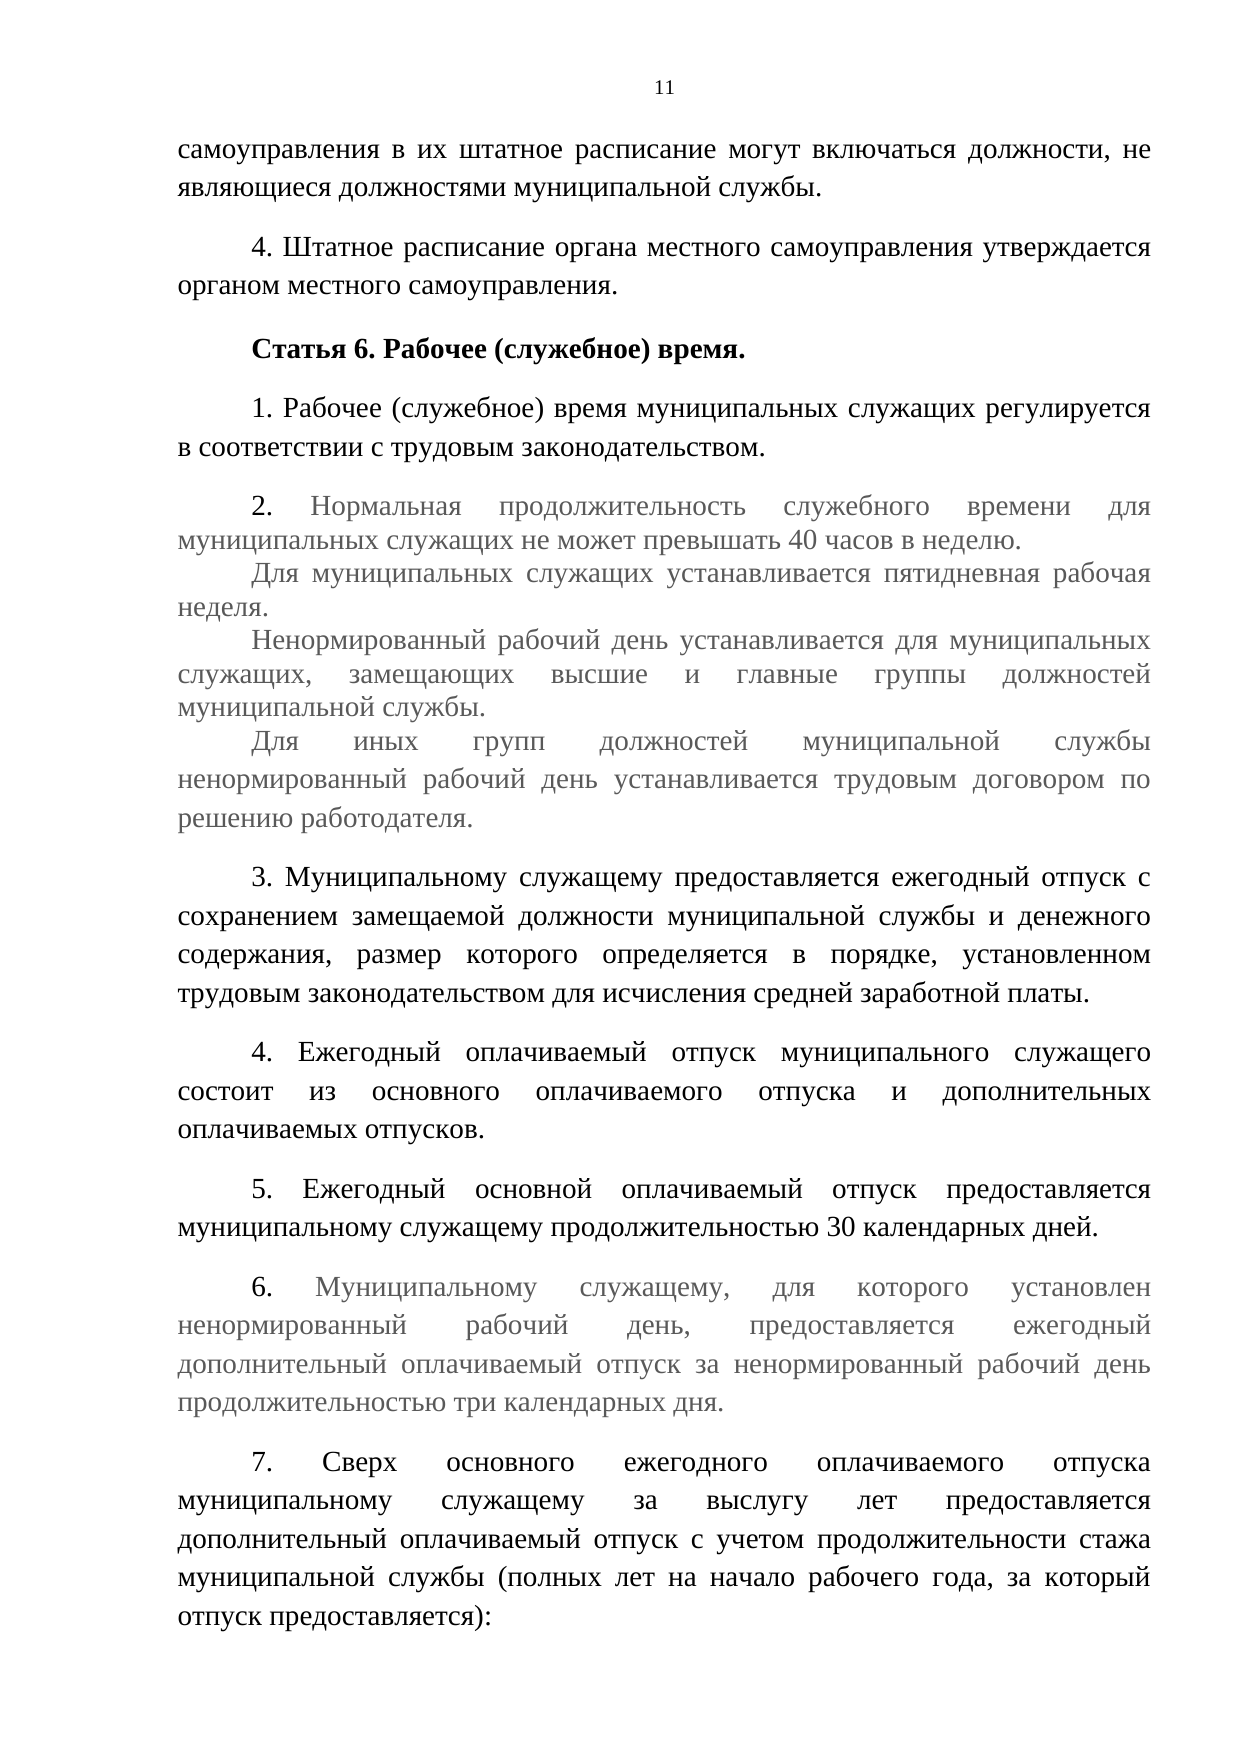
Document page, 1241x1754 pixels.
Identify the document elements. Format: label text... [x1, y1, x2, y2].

text 3. Муниципальному служащему предоставляется ежегодный отпуск с сохранением замещаемой должности муниципальной службы и денежного содержания, размер которого определяется в порядке, установленном трудовым законодательством для исчисления средней заработной платы. [177, 859, 1152, 1009]
text Ненормированный рабочий день устанавливается для муниципальных служащих, замещающих высшие и главные группы должностей муниципальной службы. [177, 622, 1152, 723]
text 6. Муниципальному служащему, для которого установлен ненормированный рабочий день, предоставляется ежегодный дополнительный оплачиваемый отпуск за ненормированный рабочий день продолжительностью три календарных дня. [177, 1269, 1152, 1418]
text 4. Ежегодный оплачиваемый отпуск муниципального служащего состоит из основного оплачиваемого отпуска и дополнительных оплачиваемых отпусков. [177, 1034, 1152, 1145]
text 2. Нормальная продолжительность служебного времени для муниципальных служащих не может превышать 40 часов в неделю. [177, 488, 1152, 555]
text Для иных групп должностей муниципальной службы ненормированный рабочий день устанавливается трудовым договором по решению работодателя. [177, 723, 1152, 834]
text 7. Сверх основного ежегодного оплачиваемого отпуска муниципальному служащему за выслугу лет предоставляется дополнительный оплачиваемый отпуск с учетом продолжительности стажа муниципальной службы (полных лет на начало рабочего года, за который отпуск предоставляется): [177, 1444, 1152, 1632]
text 4. Штатное расписание органа местного самоуправления утверждается органом местного самоуправления. [177, 229, 1152, 301]
text 1. Рабочее (служебное) время муниципальных служащих регулируется в соответствии с трудовым законодательством. [177, 390, 1152, 462]
text Статья 6. Рабочее (служебное) время. [177, 331, 1152, 364]
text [177, 131, 1152, 203]
text Для муниципальных служащих устанавливается пятидневная рабочая неделя. [177, 555, 1152, 622]
text 5. Ежегодный основной оплачиваемый отпуск предоставляется муниципальному служащему продолжительностью 30 календарных дней. [177, 1171, 1152, 1243]
